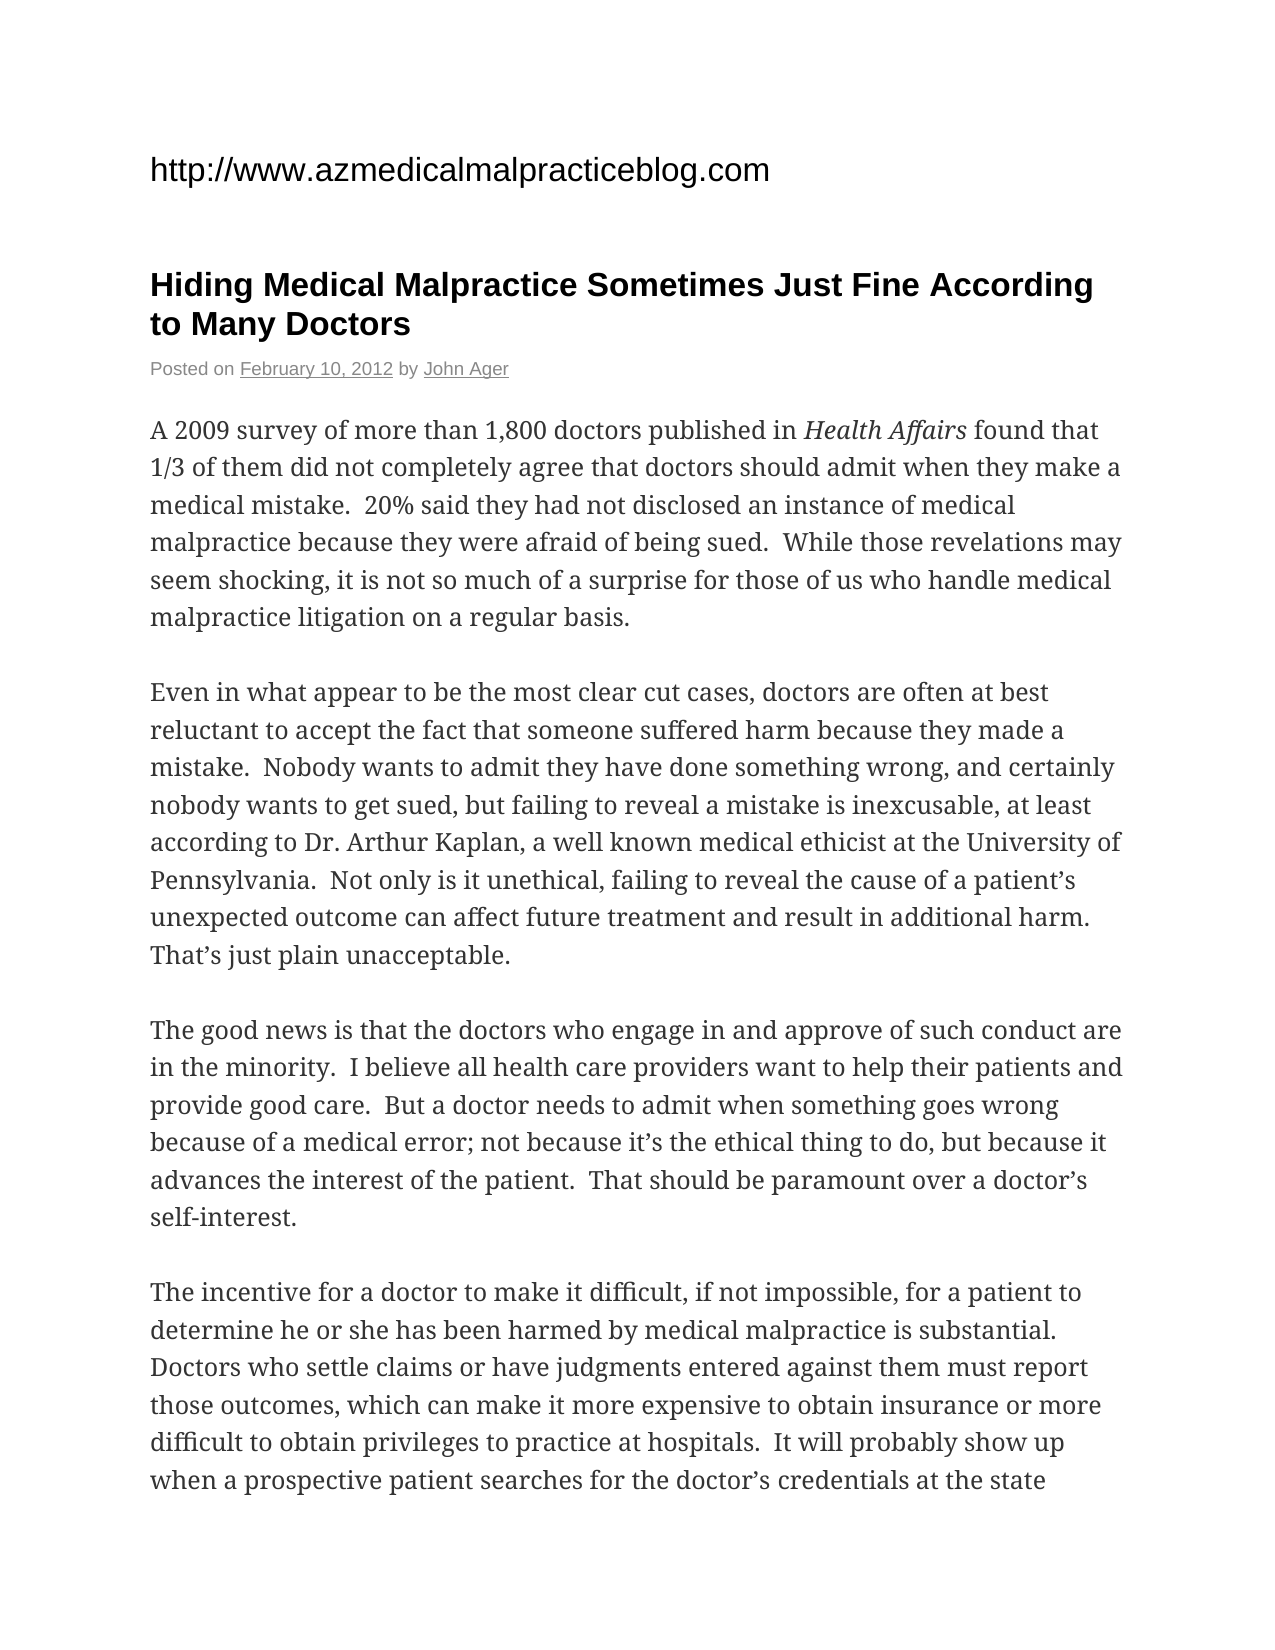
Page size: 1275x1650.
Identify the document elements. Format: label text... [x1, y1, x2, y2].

text Even in what appear to be the most clear cut cases, doctors are often at best reluctant to accept the fact that someone suffered harm because they made a mistake. Nobody wants to admit they have done something wrong, and certainly nobody wants to get sued, but failing to reveal a mistake is inexcusable, at least according to Dr. Arthur Kaplan, a well known medical ethicist at the University of Pennsylvania. Not only is it unethical, failing to reveal the cause of a patient’s unexpected outcome can affect future treatment and result in additional harm. That’s just plain unacceptable. [150, 671, 1125, 971]
text A 2009 survey of more than 1,800 doctors published in Health Affairs found that 1/3 of them did not completely agree that doctors should admit when they make a medical mistake. 20% said they had not disclosed an instance of medical malpractice because they were afraid of being sued. While those revelations may seem shocking, it is not so much of a surprise for those of us who handle medical malpractice litigation on a regular basis. [150, 409, 1125, 634]
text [150, 1271, 1125, 1496]
text The good news is that the doctors who engage in and approve of such conduct are in the minority. I believe all health care providers want to help their patients and provide good care. But a doctor needs to admit when something goes wrong because of a medical error; not because it’s the ethical thing to do, but because it advances the interest of the patient. That should be paramount over a doctor’s self-interest. [150, 1009, 1125, 1234]
text http://www.azmedicalmalpracticeblog.com [150, 150, 1125, 188]
text Posted on February 10, 2012 by John Ager [150, 342, 1125, 380]
text Hiding Medical Malpractice Sometimes Just Fine According to Many Doctors [150, 265, 1125, 342]
